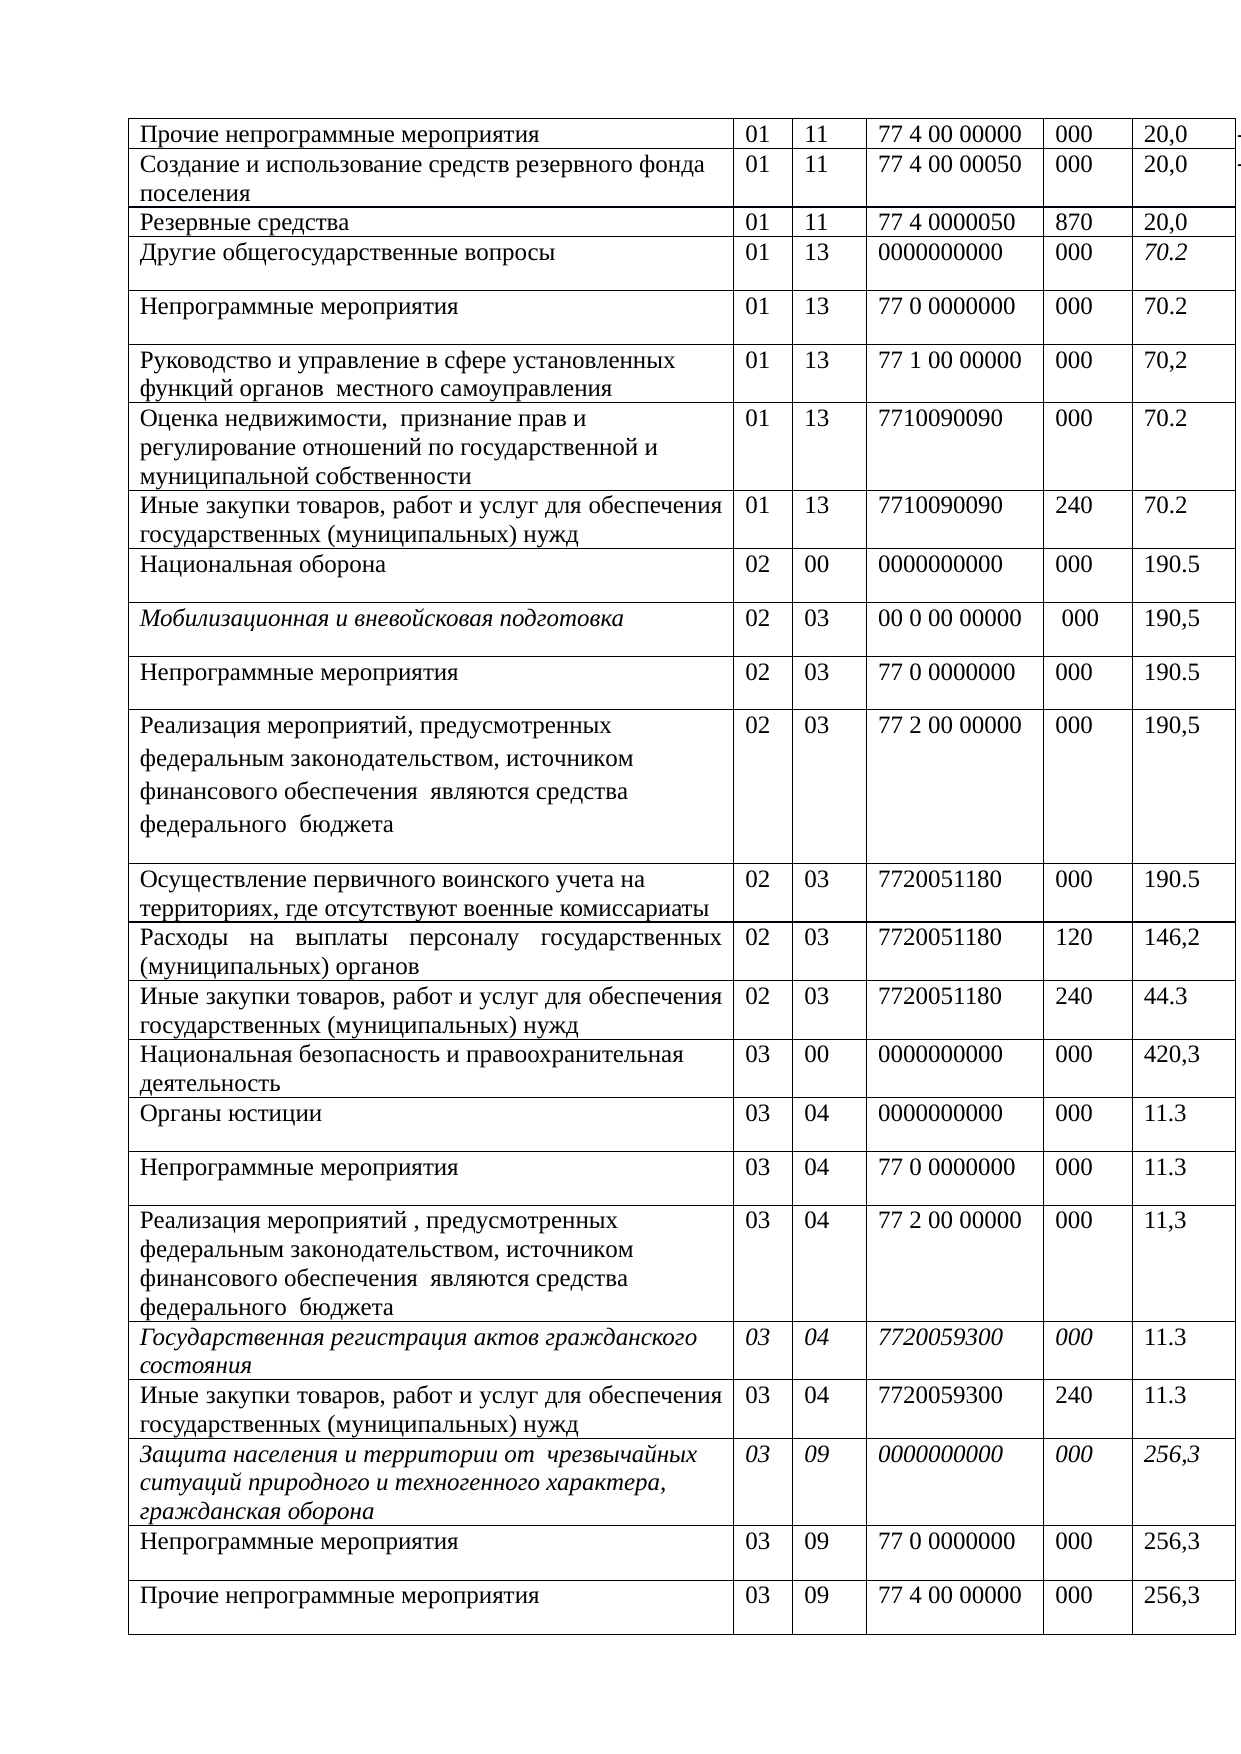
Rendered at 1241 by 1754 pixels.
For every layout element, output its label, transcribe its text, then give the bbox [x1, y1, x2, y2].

table_cell 03 [734, 1581, 792, 1634]
table_cell 000 [1044, 291, 1132, 344]
table_cell Иные закупки товаров, работ и услуг для обеспечения государственных (муниципальных) нужд [129, 981, 733, 1038]
table_cell 77 4 00 00050 [867, 149, 1043, 206]
table_cell 09 [793, 1439, 866, 1525]
table_cell 000 [1044, 549, 1132, 602]
table_cell 0000000000 [867, 237, 1043, 290]
table_cell 000 [1044, 1206, 1132, 1321]
table_cell 20,0 [1133, 149, 1235, 206]
table_cell 01 [734, 491, 792, 548]
table_cell 146,2 [1133, 923, 1235, 980]
table_cell 190,5 [1133, 603, 1235, 656]
table_cell Создание и использование средств резервного фонда поселения [129, 149, 733, 206]
table_cell Непрограммные мероприятия [129, 1152, 733, 1204]
table_cell 7710090090 [867, 403, 1043, 489]
table_cell 70.2 [1133, 291, 1235, 344]
table_cell 77 0 0000000 [867, 657, 1043, 709]
table_cell 01 [734, 237, 792, 290]
table_cell 01 [734, 119, 792, 148]
table_cell 240 [1044, 491, 1132, 548]
table_cell 02 [734, 923, 792, 980]
table_cell Национальная оборона [129, 549, 733, 602]
table_cell 03 [734, 1098, 792, 1151]
table_cell 7720059300 [867, 1380, 1043, 1438]
table_cell Реализация мероприятий , предусмотренных федеральным законодательством, источником финансового обеспечения являются средства федерального бюджета [129, 1206, 733, 1321]
table_cell 70.2 [1133, 403, 1235, 489]
table_cell 02 [734, 549, 792, 602]
table_cell 77 1 00 00000 [867, 345, 1043, 402]
table_cell 000 [1044, 1322, 1132, 1379]
table_cell 0000000000 [867, 1098, 1043, 1151]
table_cell 01 [734, 345, 792, 402]
table_cell 04 [793, 1322, 866, 1379]
table_cell 0000000000 [867, 1439, 1043, 1525]
table_cell Осуществление первичного воинского учета на территориях, где отсутствуют военные комиссариаты [129, 864, 733, 921]
table_cell 120 [1044, 923, 1132, 980]
table_cell 240 [1044, 981, 1132, 1038]
table_cell Органы юстиции [129, 1098, 733, 1151]
table_cell 03 [793, 657, 866, 709]
table_cell 13 [793, 491, 866, 548]
table_cell 000 [1044, 657, 1132, 709]
table_cell 7720059300 [867, 1322, 1043, 1379]
table_cell 13 [793, 403, 866, 489]
table_cell Иные закупки товаров, работ и услуг для обеспечения государственных (муниципальных) нужд [129, 491, 733, 548]
table_cell 256,3 [1133, 1581, 1235, 1634]
table_cell 02 [734, 981, 792, 1038]
table_cell 000 [1044, 149, 1132, 206]
table_cell Резервные средства [129, 208, 733, 236]
table_cell 04 [793, 1206, 866, 1321]
table_cell Непрограммные мероприятия [129, 657, 733, 709]
table_cell 256,3 [1133, 1526, 1235, 1579]
table_cell 77 4 00 00000 [867, 119, 1043, 148]
table_cell 870 [1044, 208, 1132, 236]
table_cell 256,3 [1133, 1439, 1235, 1525]
table_cell 000 [1044, 603, 1132, 656]
table_cell Иные закупки товаров, работ и услуг для обеспечения государственных (муниципальных) нужд [129, 1380, 733, 1438]
table_cell 000 [1044, 1098, 1132, 1151]
table_cell 000 [1044, 119, 1132, 148]
table_cell Национальная безопасность и правоохранительная деятельность [129, 1040, 733, 1097]
table_cell 02 [734, 864, 792, 921]
table_cell 000 [1044, 1152, 1132, 1204]
table_cell 11.3 [1133, 1152, 1235, 1204]
table_cell Прочие непрограммные мероприятия [129, 119, 733, 148]
table_cell 240 [1044, 1380, 1132, 1438]
table_cell 04 [793, 1152, 866, 1204]
table_cell Другие общегосударственные вопросы [129, 237, 733, 290]
table_cell 20,0 [1133, 208, 1235, 236]
table_cell 11 [793, 208, 866, 236]
table_cell 09 [793, 1581, 866, 1634]
table_cell 03 [734, 1206, 792, 1321]
table_cell 11.3 [1133, 1098, 1235, 1151]
table_cell 11.3 [1133, 1322, 1235, 1379]
table_cell 02 [734, 657, 792, 709]
table_cell 77 0 0000000 [867, 1526, 1043, 1579]
table_cell 03 [793, 710, 866, 863]
table_cell 03 [793, 864, 866, 921]
table_cell 01 [734, 149, 792, 206]
table_cell 0000000000 [867, 549, 1043, 602]
table_cell 03 [793, 923, 866, 980]
table_cell 00 [793, 1040, 866, 1097]
table_cell 000 [1044, 864, 1132, 921]
table_cell 03 [734, 1322, 792, 1379]
table_cell 000 [1044, 1581, 1132, 1634]
table_cell 190.5 [1133, 657, 1235, 709]
table_cell Мобилизационная и вневойсковая подготовка [129, 603, 733, 656]
table_cell 11 [793, 119, 866, 148]
table_cell Защита населения и территории от чрезвычайных ситуаций природного и техногенного характера, гражданская оборона [129, 1439, 733, 1525]
table_cell 77 0 0000000 [867, 291, 1043, 344]
table_cell 7710090090 [867, 491, 1043, 548]
table_cell 000 [1044, 403, 1132, 489]
table_cell 44.3 [1133, 981, 1235, 1038]
table_cell 03 [793, 603, 866, 656]
table_cell Руководство и управление в сфере установленных функций органов местного самоуправления [129, 345, 733, 402]
table_cell 000 [1044, 1040, 1132, 1097]
table_cell 01 [734, 208, 792, 236]
table_cell Оценка недвижимости, признание прав и регулирование отношений по государственной и муниципальной собственности [129, 403, 733, 489]
table_cell 7720051180 [867, 981, 1043, 1038]
table_cell 11,3 [1133, 1206, 1235, 1321]
table_cell 11 [793, 149, 866, 206]
table_cell 77 2 00 00000 [867, 1206, 1043, 1321]
table_cell 190.5 [1133, 549, 1235, 602]
table_cell 13 [793, 237, 866, 290]
table_cell 7720051180 [867, 864, 1043, 921]
table_cell 02 [734, 603, 792, 656]
table_cell Расходы на выплаты персоналу государственных (муниципальных) органов [129, 923, 733, 980]
table_cell 190,5 [1133, 710, 1235, 863]
table_cell 7720051180 [867, 923, 1043, 980]
table_cell 02 [734, 710, 792, 863]
table_cell 70,2 [1133, 345, 1235, 402]
table_cell Непрограммные мероприятия [129, 1526, 733, 1579]
table_cell 09 [793, 1526, 866, 1579]
table_cell Государственная регистрация актов гражданского состояния [129, 1322, 733, 1379]
table_cell 77 2 00 00000 [867, 710, 1043, 863]
table_cell 04 [793, 1098, 866, 1151]
table_cell 77 4 0000050 [867, 208, 1043, 236]
table_cell 70.2 [1133, 491, 1235, 548]
table_cell 420,3 [1133, 1040, 1235, 1097]
table_cell Непрограммные мероприятия [129, 291, 733, 344]
table_cell 11.3 [1133, 1380, 1235, 1438]
table_cell 000 [1044, 1439, 1132, 1525]
table_cell 04 [793, 1380, 866, 1438]
table_cell 00 0 00 00000 [867, 603, 1043, 656]
table_cell 000 [1044, 1526, 1132, 1579]
table_cell Реализация мероприятий, предусмотренных федеральным законодательством, источником финансового обеспечения являются средства федерального бюджета [129, 710, 733, 863]
table_cell 03 [793, 981, 866, 1038]
table_cell 01 [734, 403, 792, 489]
table_cell 03 [734, 1439, 792, 1525]
table_cell 03 [734, 1380, 792, 1438]
table_cell 03 [734, 1526, 792, 1579]
table_cell 01 [734, 291, 792, 344]
table_cell 000 [1044, 710, 1132, 863]
table_cell 13 [793, 345, 866, 402]
table_cell 190.5 [1133, 864, 1235, 921]
table_cell 000 [1044, 345, 1132, 402]
table_cell 20,0 [1133, 119, 1235, 148]
table_cell 77 0 0000000 [867, 1152, 1043, 1204]
table_cell 70.2 [1133, 237, 1235, 290]
table_cell 03 [734, 1040, 792, 1097]
table_cell 00 [793, 549, 866, 602]
table_cell 0000000000 [867, 1040, 1043, 1097]
table_cell 03 [734, 1152, 792, 1204]
table_cell 000 [1044, 237, 1132, 290]
table_cell 13 [793, 291, 866, 344]
table_cell Прочие непрограммные мероприятия [129, 1581, 733, 1634]
table_cell 77 4 00 00000 [867, 1581, 1043, 1634]
